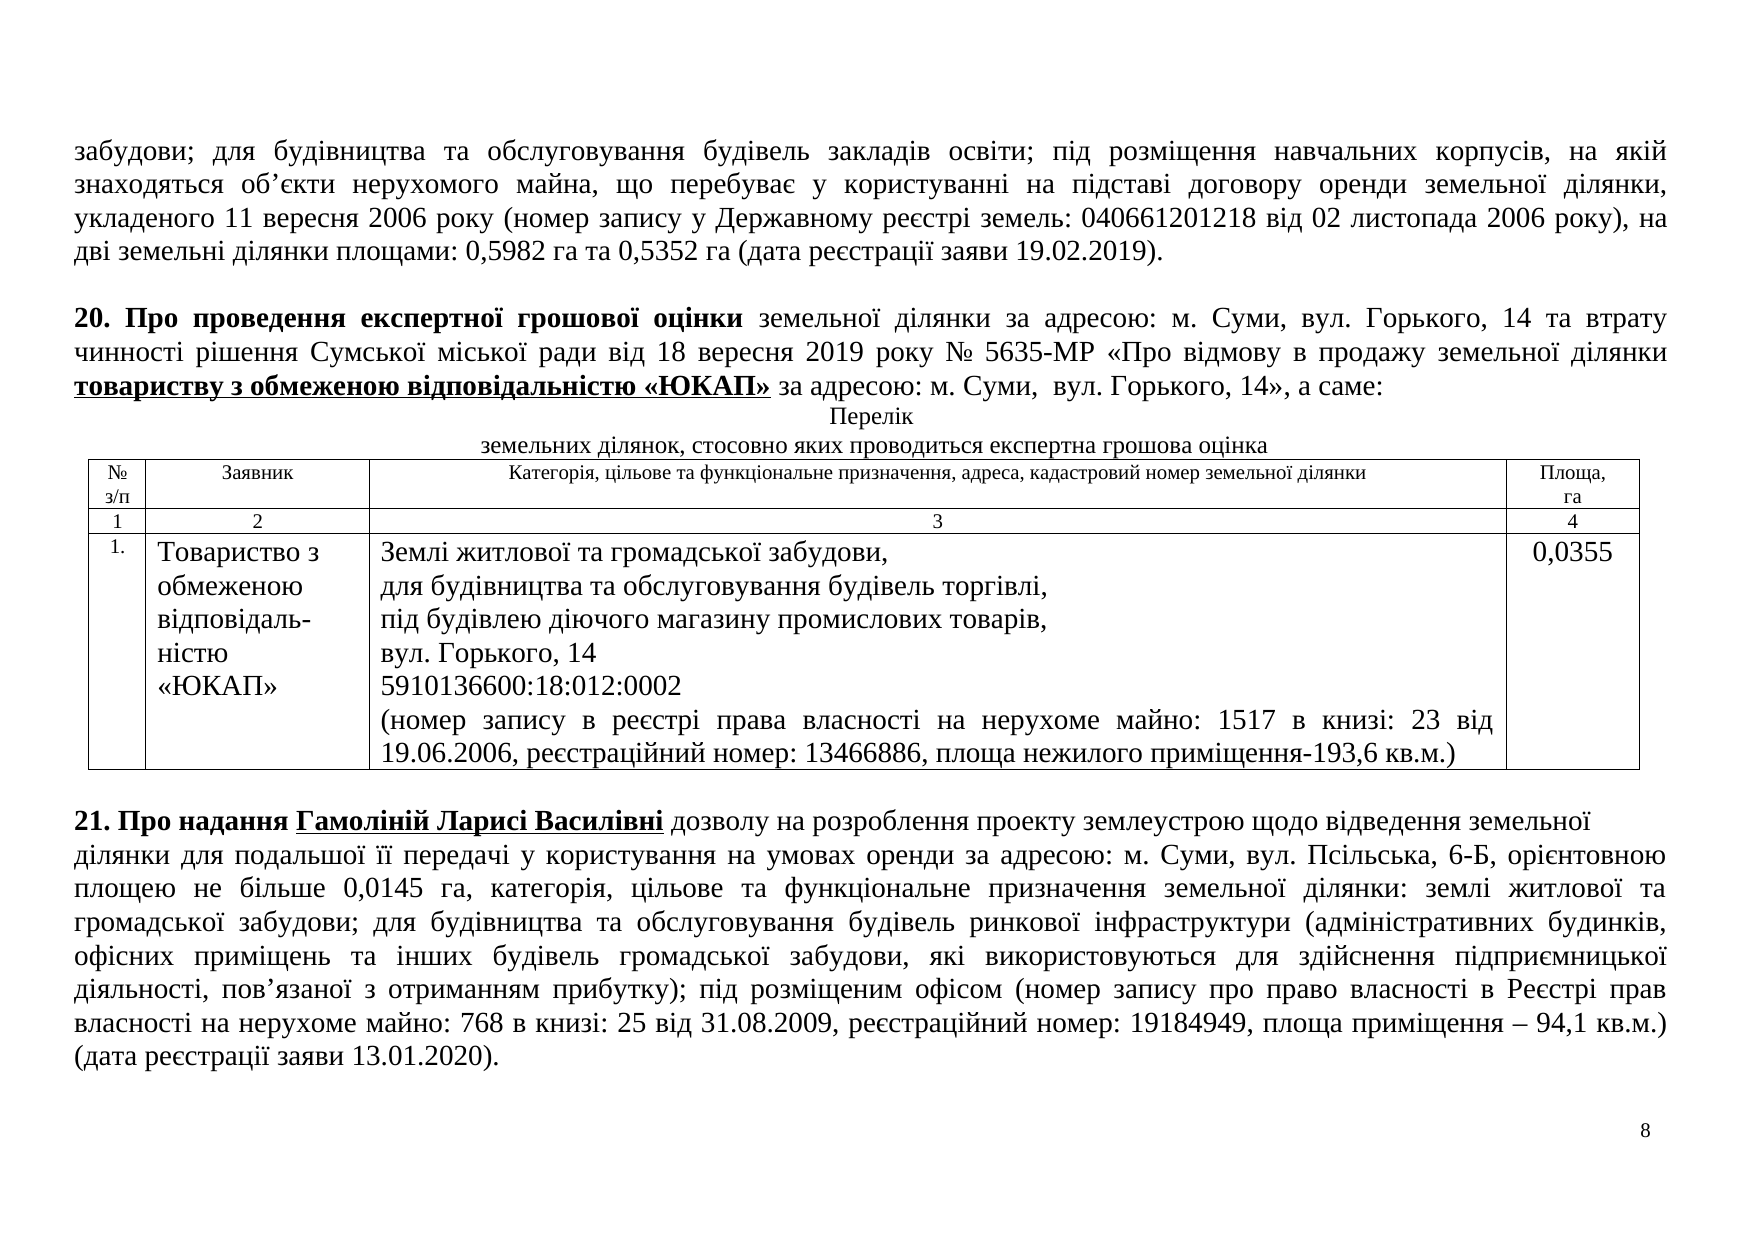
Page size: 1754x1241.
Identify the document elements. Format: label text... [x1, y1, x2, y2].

table_cell 1 [89, 509, 145, 533]
table_header Заявник [146, 460, 369, 508]
table_cell Товариство з обмеженою відповідаль-ністю «ЮКАП» [146, 534, 369, 769]
table_header Площа, га [1507, 460, 1639, 508]
table_cell 0,0355 [1507, 534, 1639, 769]
table_cell 3 [370, 509, 1506, 533]
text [74, 133, 1668, 267]
text земельних ділянок, стосовно яких проводиться експертна грошова оцінка [74, 430, 1668, 459]
table_cell 2 [146, 509, 369, 533]
table_cell Землі житлової та громадської забудови, для будівництва та обслуговування будівель торгівлі, під будівлею діючого магазину промислових товарів, вул. Горького, 14 5910136600:18:012:0002 (номер запису в реєстрі права власності на нерухоме майно: 1517 в книзі: 23 від 19.06.2006, реєстраційний номер: 13466886, площа нежилого приміщення-193,6 кв.м.) [370, 534, 1506, 769]
table_cell 4 [1507, 509, 1639, 533]
text Перелік [74, 401, 1668, 430]
table_header Категорія, цільове та функціональне призначення, адреса, кадастровий номер земельної ділянки [370, 460, 1506, 508]
text ділянки для подальшої її передачі у користування на умовах оренди за адресою: м. Суми, вул. Псільська, 6-Б, орієнтовною площею не більше 0,0145 га, категорія, цільове та функціональне призначення земельної ділянки: землі житлової та громадської забудови; для будівництва та обслуговування будівель ринкової інфраструктури (адміністративних будинків, офісних приміщень та інших будівель громадської забудови, які використовуються для здійснення підприємницької діяльності, пов’язаної з отриманням прибутку); під розміщеним офісом (номер запису про право власності в Реєстрі прав власності на нерухоме майно: 768 в книзі: 25 від 31.08.2009, реєстраційний номер: 19184949, площа приміщення – 94,1 кв.м.) (дата реєстрації заяви 13.01.2020). [74, 837, 1668, 1072]
text 21. Про надання Гамоліній Ларисі Василівні дозволу на розроблення проекту землеустрою щодо відведення земельної [74, 803, 1668, 837]
table_cell 1. [89, 534, 145, 769]
text 20. Про проведення експертної грошової оцінки земельної ділянки за адресою: м. Суми, вул. Горького, 14 та втрату чинності рішення Сумської міської ради від 18 вересня 2019 року № 5635-МР «Про відмову в продажу земельної ділянки товариству з обмеженою відповідальністю «ЮКАП» за адресою: м. Суми, вул. Горького, 14», а саме: [74, 301, 1668, 401]
table_header № з/п [89, 460, 145, 508]
